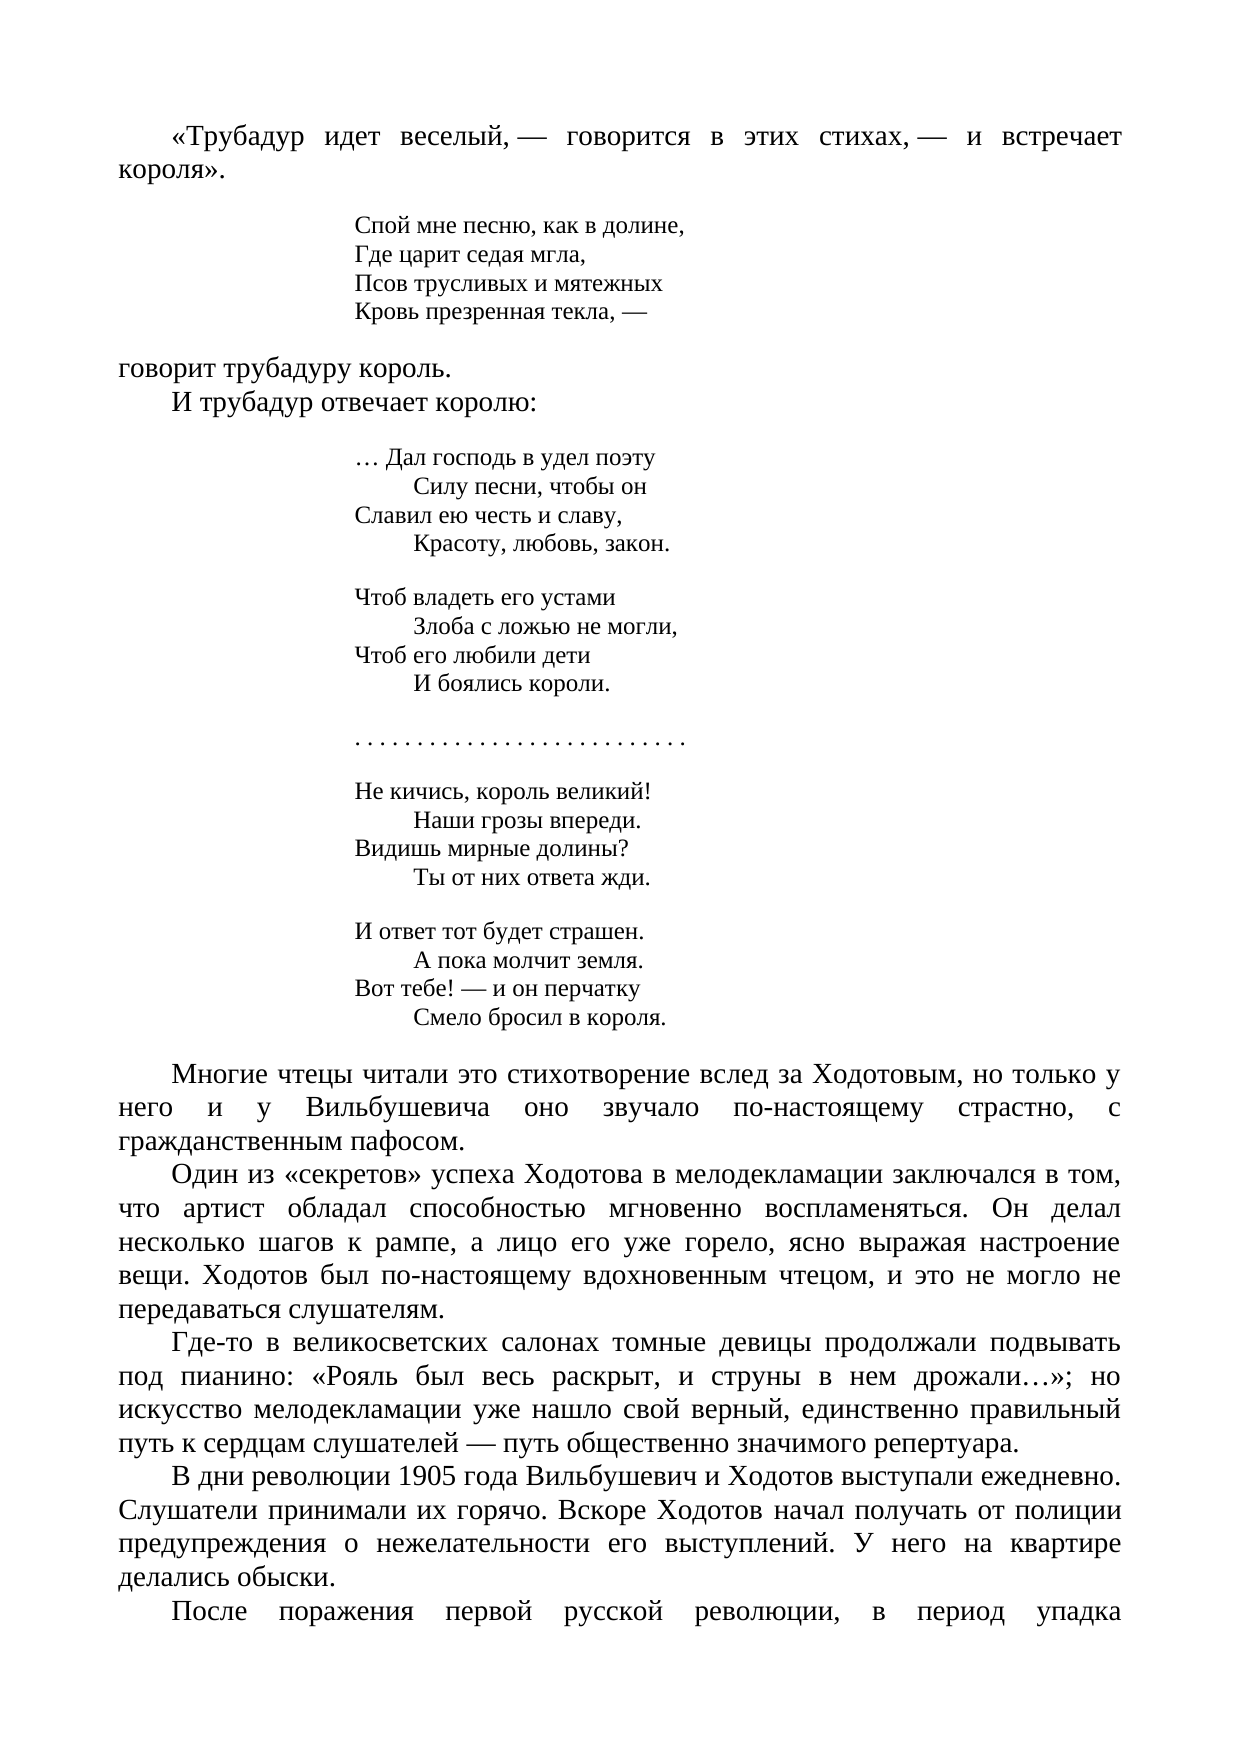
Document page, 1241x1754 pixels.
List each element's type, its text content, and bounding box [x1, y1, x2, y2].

text {94} «Трубадур идет веселый, — говорится в этих стихах, — и встречает короля». [118, 118, 1122, 185]
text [118, 1593, 1122, 1626]
text И ответ тот будет страшен. А пока молчит земля. Вот тебе! — и он перчатку Смело бросил в короля. [354, 916, 1122, 1031]
text В дни революции 1905 года Вильбушевич и Ходотов выступали ежедневно. Слушатели принимали их горячо. Вскоре Ходотов {95} начал получать от полиции предупреждения о нежелательности его выступлений. У него на квартире делались обыски. [118, 1458, 1122, 1593]
text Чтоб владеть его устами Злоба с ложью не могли, Чтоб его любили дети И боялись короли. [354, 582, 1122, 697]
text … Дал господь в удел поэту Силу песни, чтобы он Славил ею честь и славу, Красоту, любовь, закон. [354, 442, 1122, 557]
text Спой мне песню, как в долине, Где царит седая мгла, Псов трусливых и мятежных Кровь презренная текла, — [354, 210, 1122, 325]
text Не кичись, король великий! Наши грозы впереди. Видишь мирные долины? Ты от них ответа жди. [354, 776, 1122, 891]
text говорит трубадуру король. [118, 350, 1122, 384]
text Один из «секретов» успеха Ходотова в мелодекламации заключался в том, что артист обладал способностью мгновенно воспламеняться. Он делал несколько шагов к рампе, а лицо его уже горело, ясно выражая настроение вещи. Ходотов был по-настоящему вдохновенным чтецом, и это не могло не передаваться слушателям. [118, 1157, 1122, 1324]
text И трубадур отвечает королю: [118, 384, 1122, 417]
text . . . . . . . . . . . . . . . . . . . . . . . . . . . [354, 722, 1122, 751]
text Где-то в великосветских салонах томные девицы продолжали подвывать под пианино: «Рояль был весь раскрыт, и струны в нем дрожали…»; но искусство мелодекламации уже нашло свой верный, единственно правильный путь к сердцам слушателей — путь общественно значимого репертуара. [118, 1324, 1122, 1458]
text Многие чтецы читали это стихотворение вслед за Ходотовым, но только у него и у Вильбушевича оно звучало по-настоящему страстно, с гражданственным пафосом. [118, 1056, 1122, 1157]
